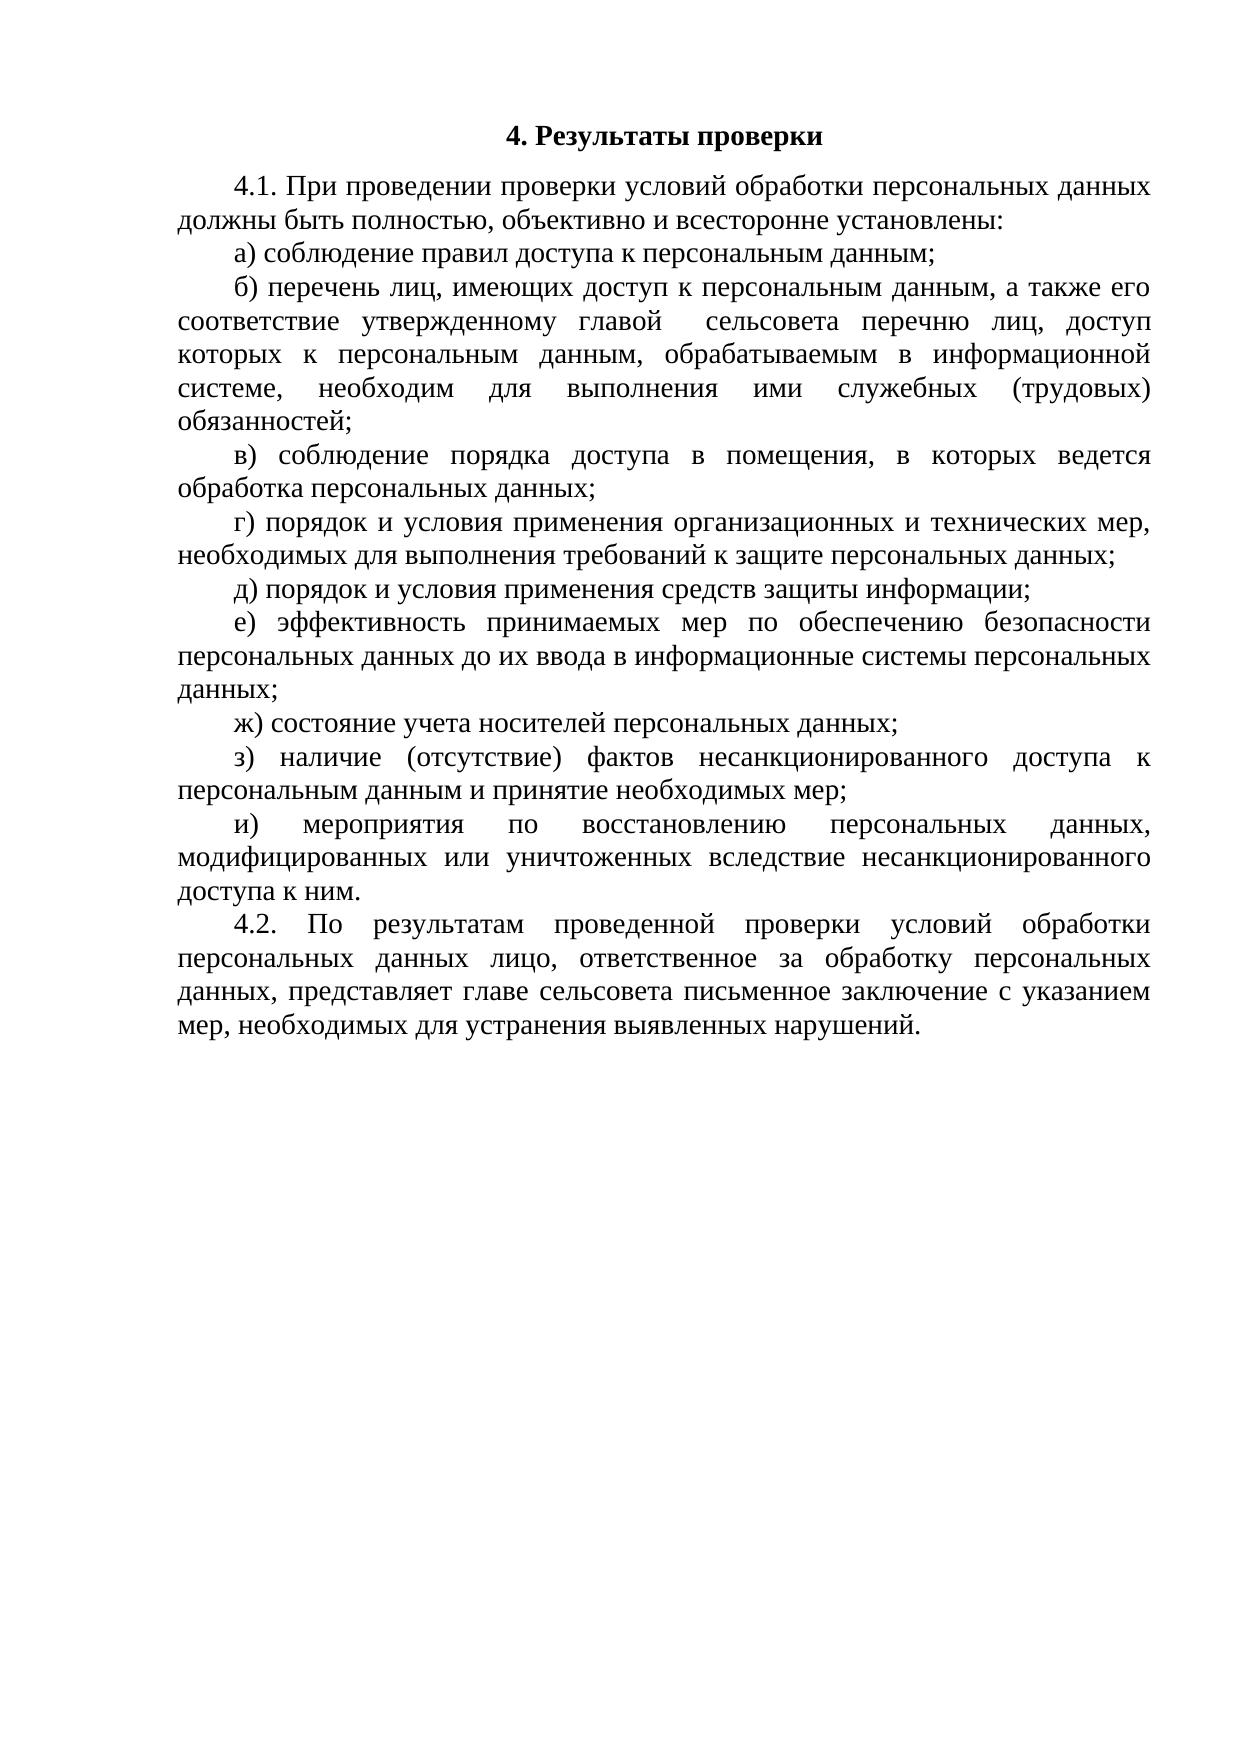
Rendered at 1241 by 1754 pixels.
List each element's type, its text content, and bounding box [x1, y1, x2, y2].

text ж) состояние учета носителей персональных данных; [177, 705, 1152, 739]
text и) мероприятия по восстановлению персональных данных, модифицированных или уничтоженных вследствие несанкционированного доступа к ним. [177, 806, 1152, 906]
text 4. Результаты проверки [177, 118, 1152, 152]
text е) эффективность принимаемых мер по обеспечению безопасности персональных данных до их ввода в информационные системы персональных данных; [177, 604, 1152, 705]
text з) наличие (отсутствие) фактов несанкционированного доступа к персональным данным и принятие необходимых мер; [177, 739, 1152, 806]
text а) соблюдение правил доступа к персональным данным; [177, 236, 1152, 269]
text 4.1. При проведении проверки условий обработки персональных данных должны быть полностью, объективно и всесторонне установлены: [177, 168, 1152, 236]
text 4.2. По результатам проведенной проверки условий обработки персональных данных лицо, ответственное за обработку персональных данных, представляет главе сельсовета письменное заключение с указанием мер, необходимых для устранения выявленных нарушений. [177, 906, 1152, 1041]
text в) соблюдение порядка доступа в помещения, в которых ведется обработка персональных данных; [177, 437, 1152, 504]
text б) перечень лиц, имеющих доступ к персональным данным, а также его соответствие утвержденному главой сельсовета перечню лиц, доступ которых к персональным данным, обрабатываемым в информационной системе, необходим для выполнения ими служебных (трудовых) обязанностей; [177, 269, 1152, 437]
text д) порядок и условия применения средств защиты информации; [177, 571, 1152, 604]
text г) порядок и условия применения организационных и технических мер, необходимых для выполнения требований к защите персональных данных; [177, 504, 1152, 571]
